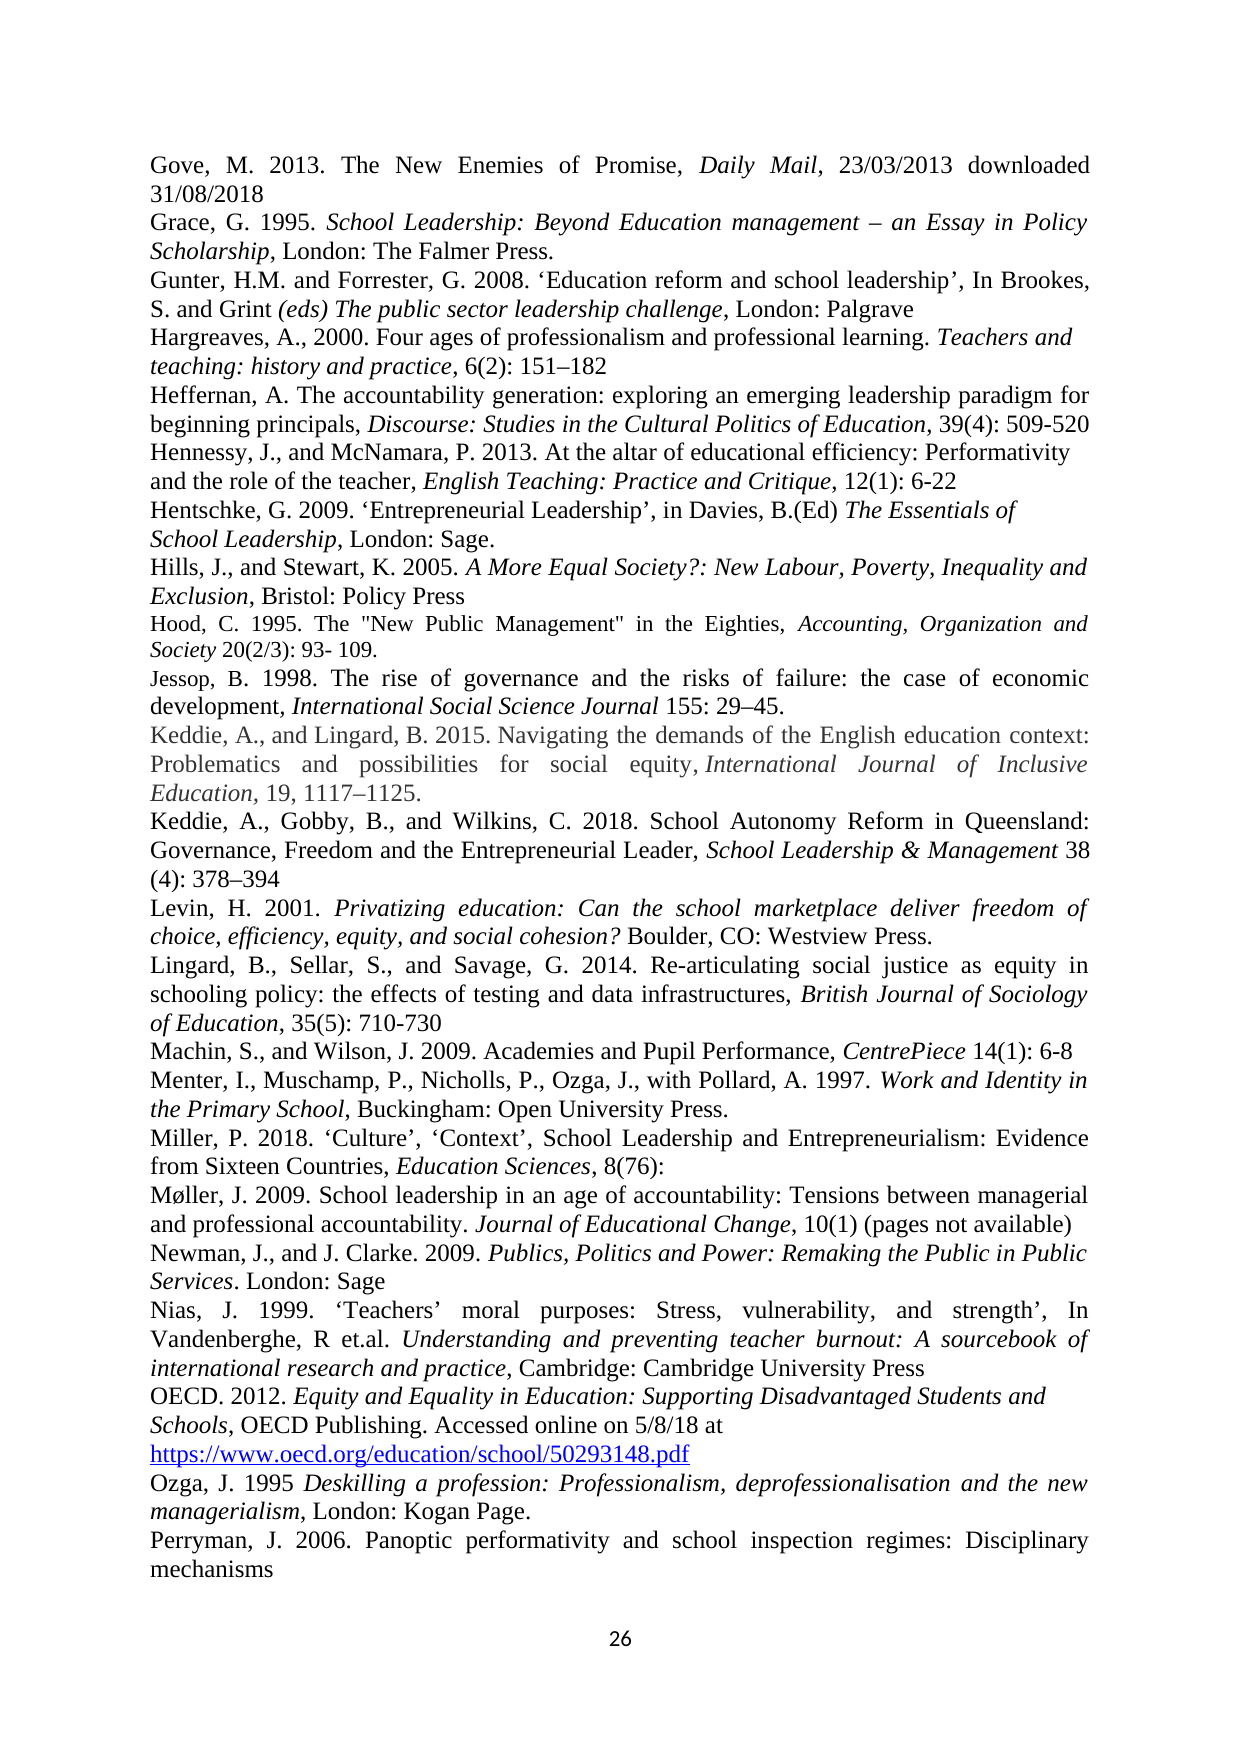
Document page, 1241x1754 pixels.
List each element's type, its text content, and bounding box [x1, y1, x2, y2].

text Perryman, J. 2006. Panoptic performativity and school inspection regimes: Disciplinary mechanisms [150, 1525, 1090, 1583]
text teaching: history and practice, 6(2): 151–182 [150, 351, 1090, 380]
text Newman, J., and J. Clarke. 2009. Publics, Politics and Power: Remaking the Public in Public Services. London: Sage [150, 1238, 1090, 1295]
text Gunter, H.M. and Forrester, G. 2008. ‘Education reform and school leadership’, In Brookes, S. and Grint (eds) The public sector leadership challenge, London: Palgrave [150, 265, 1090, 322]
text Hentschke, G. 2009. ‘Entrepreneurial Leadership’, in Davies, B.(Ed) The Essentials of School Leadership, London: Sage. [150, 495, 1090, 552]
text Jessop, B. 1998. The rise of governance and the risks of failure: the case of economic development, International Social Science Journal 155: 29–45. [150, 663, 1090, 720]
text OECD. 2012. Equity and Equality in Education: Supporting Disadvantaged Students and Schools, OECD Publishing. Accessed online on 5/8/18 at https://www.oecd.org/education/school/50293148.pdf [150, 1381, 1090, 1468]
text Keddie, A., Gobby, B., and Wilkins, C. 2018. School Autonomy Reform in Queensland: Governance, Freedom and the Entrepreneurial Leader, School Leadership & Management 38 (4): 378–394 [150, 806, 1090, 893]
text Machin, S., and Wilson, J. 2009. Academies and Pupil Performance, CentrePiece 14(1): 6-8 [150, 1036, 1090, 1065]
text Menter, I., Muschamp, P., Nicholls, P., Ozga, J., with Pollard, A. 1997. Work and Identity in the Primary School, Buckingham: Open University Press. [150, 1065, 1090, 1123]
text Levin, H. 2001. Privatizing education: Can the school marketplace deliver freedom of choice, efficiency, equity, and social cohesion? Boulder, CO: Westview Press. [150, 893, 1090, 950]
text Miller, P. 2018. ‘Culture’, ‘Context’, School Leadership and Entrepreneurialism: Evidence from Sixteen Countries, Education Sciences, 8(76): [150, 1123, 1090, 1180]
text Nias, J. 1999. ‘Teachers’ moral purposes: Stress, vulnerability, and strength’, In Vandenberghe, R et.al. Understanding and preventing teacher burnout: A sourcebook of international research and practice, Cambridge: Cambridge University Press [150, 1295, 1090, 1381]
text Heffernan, A. The accountability generation: exploring an emerging leadership paradigm for beginning principals, Discourse: Studies in the Cultural Politics of Education, 39(4): 509-520 [150, 380, 1090, 437]
text Keddie, A., and Lingard, B. 2015. Navigating the demands of the English education context: Problematics and possibilities for social equity, International Journal of Inclusive Education, 19, 1117–1125. [150, 720, 1090, 806]
text Ozga, J. 1995 Deskilling a profession: Professionalism, deprofessionalisation and the new managerialism, London: Kogan Page. [150, 1468, 1090, 1525]
text Hills, J., and Stewart, K. 2005. A More Equal Society?: New Labour, Poverty, Inequality and Exclusion, Bristol: Policy Press [150, 552, 1090, 610]
text Hennessy, J., and McNamara, P. 2013. At the altar of educational efficiency: Performativity and the role of the teacher, English Teaching: Practice and Critique, 12(1): 6-22 [150, 437, 1090, 495]
text Lingard, B., Sellar, S., and Savage, G. 2014. Re-articulating social justice as equity in schooling policy: the effects of testing and data infrastructures, British Journal of Sociology of Education, 35(5): 710-730 [150, 950, 1090, 1036]
text Møller, J. 2009. School leadership in an age of accountability: Tensions between managerial and professional accountability. Journal of Educational Change, 10(1) (pages not available) [150, 1180, 1090, 1238]
text Hood, C. 1995. The "New Public Management" in the Eighties, Accounting, Organization and Society 20(2/3): 93- 109. [150, 610, 1090, 663]
text Grace, G. 1995. School Leadership: Beyond Education management – an Essay in Policy Scholarship, London: The Falmer Press. [150, 207, 1090, 265]
text Hargreaves, A., 2000. Four ages of professionalism and professional learning. Teachers and [150, 322, 1090, 351]
text Gove, M. 2013. The New Enemies of Promise, Daily Mail, 23/03/2013 downloaded 31/08/2018 [150, 150, 1090, 207]
